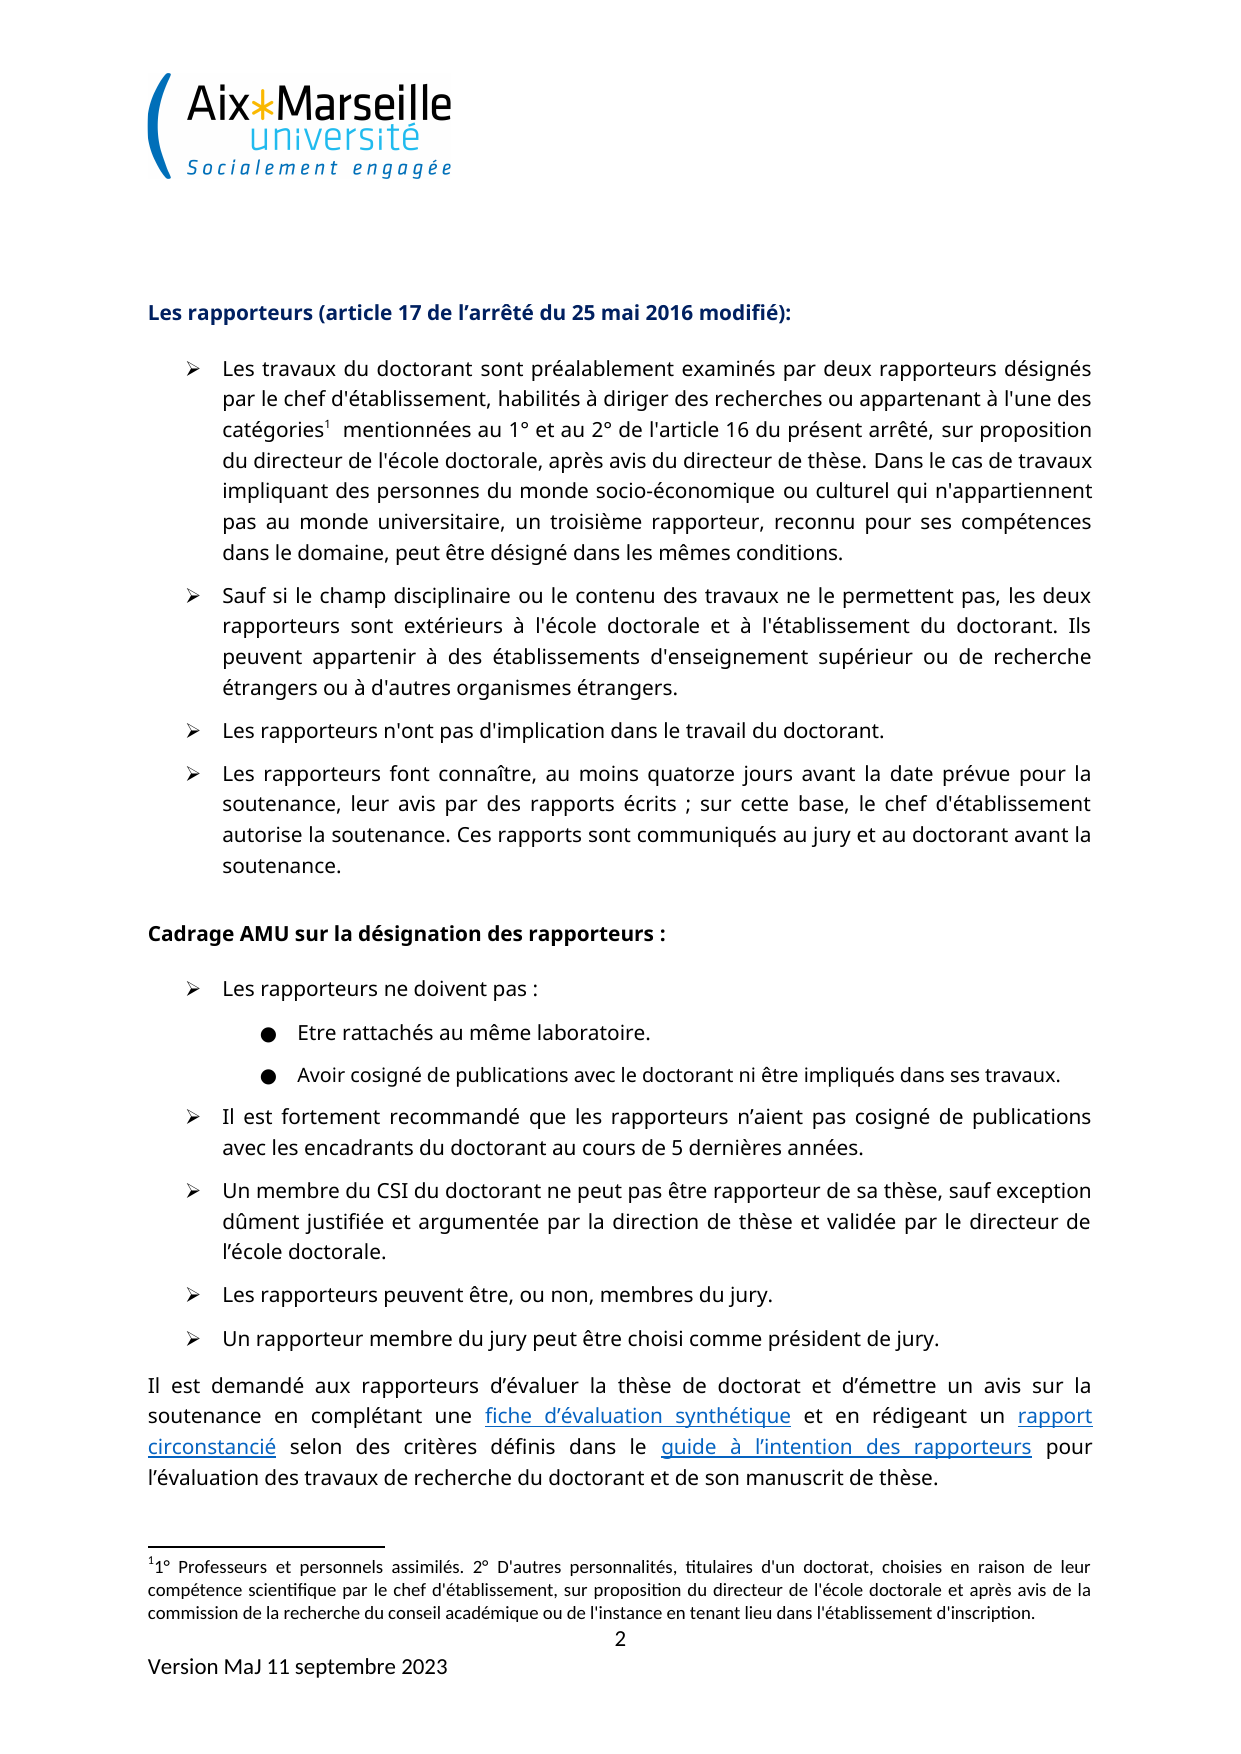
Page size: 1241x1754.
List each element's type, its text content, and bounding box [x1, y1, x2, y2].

list Sauf si le champ disciplinaire ou le contenu des travaux ne le permettent pas, les deux rapporteurs sont extérieurs à l'école doctorale et à l'établissement du doctorant. Ils peuvent appartenir à des établissements d'enseignement supérieur ou de recherche étrangers ou à d'autres organismes étrangers. [185, 581, 1092, 701]
list Les travaux du doctorant sont préalablement examinés par deux rapporteurs désignés par le chef d'établissement, habilités à diriger des recherches ou appartenant à l'une des catégories mentionnées au 1° et au 2° de l'article 16 du présent arrêté, sur proposition du directeur de l'école doctorale, après avis du directeur de thèse. Dans le cas de travaux impliquant des personnes du monde socio-économique ou culturel qui n'appartiennent pas au monde universitaire, un troisième rapporteur, reconnu pour ses compétences dans le domaine, peut être désigné dans les mêmes conditions. [185, 354, 1092, 566]
list Avoir cosigné de publications avec le doctorant ni être impliqués dans ses travaux. [259, 1061, 1092, 1088]
list Etre rattachés au même laboratoire. [259, 1018, 1092, 1046]
list Les rapporteurs n'ont pas d'implication dans le travail du doctorant. [185, 716, 1092, 744]
picture [147, 73, 451, 179]
text Il est demandé aux rapporteurs d’évaluer la thèse de doctorat et d’émettre un avis sur la soutenance en complétant une fiche d’évaluation synthétique et en rédigeant un rapport circonstancié selon des critères définis dans le guide à l’intention des rapporteurs pour l’évaluation des travaux de recherche du doctorant et de son manuscrit de thèse. [148, 1371, 1092, 1491]
text Cadrage AMU sur la désignation des rapporteurs : [148, 919, 1092, 947]
list Les rapporteurs ne doivent pas : [185, 974, 1092, 1003]
list Les rapporteurs font connaître, au moins quatorze jours avant la date prévue pour la soutenance, leur avis par des rapports écrits ; sur cette base, le chef d'établissement autorise la soutenance. Ces rapports sont communiqués au jury et au doctorant avant la soutenance. [185, 759, 1092, 879]
list Un rapporteur membre du jury peut être choisi comme président de jury. [185, 1324, 1092, 1352]
list Un membre du CSI du doctorant ne peut pas être rapporteur de sa thèse, sauf exception dûment justifiée et argumentée par la direction de thèse et validée par le directeur de l’école doctorale. [185, 1176, 1092, 1266]
list Les rapporteurs peuvent être, ou non, membres du jury. [185, 1281, 1092, 1309]
list Il est fortement recommandé que les rapporteurs n’aient pas cosigné de publications avec les encadrants du doctorant au cours de 5 dernières années. [185, 1102, 1092, 1161]
text Les rapporteurs (article 17 de l’arrêté du 25 mai 2016 modifié): [148, 298, 1092, 327]
